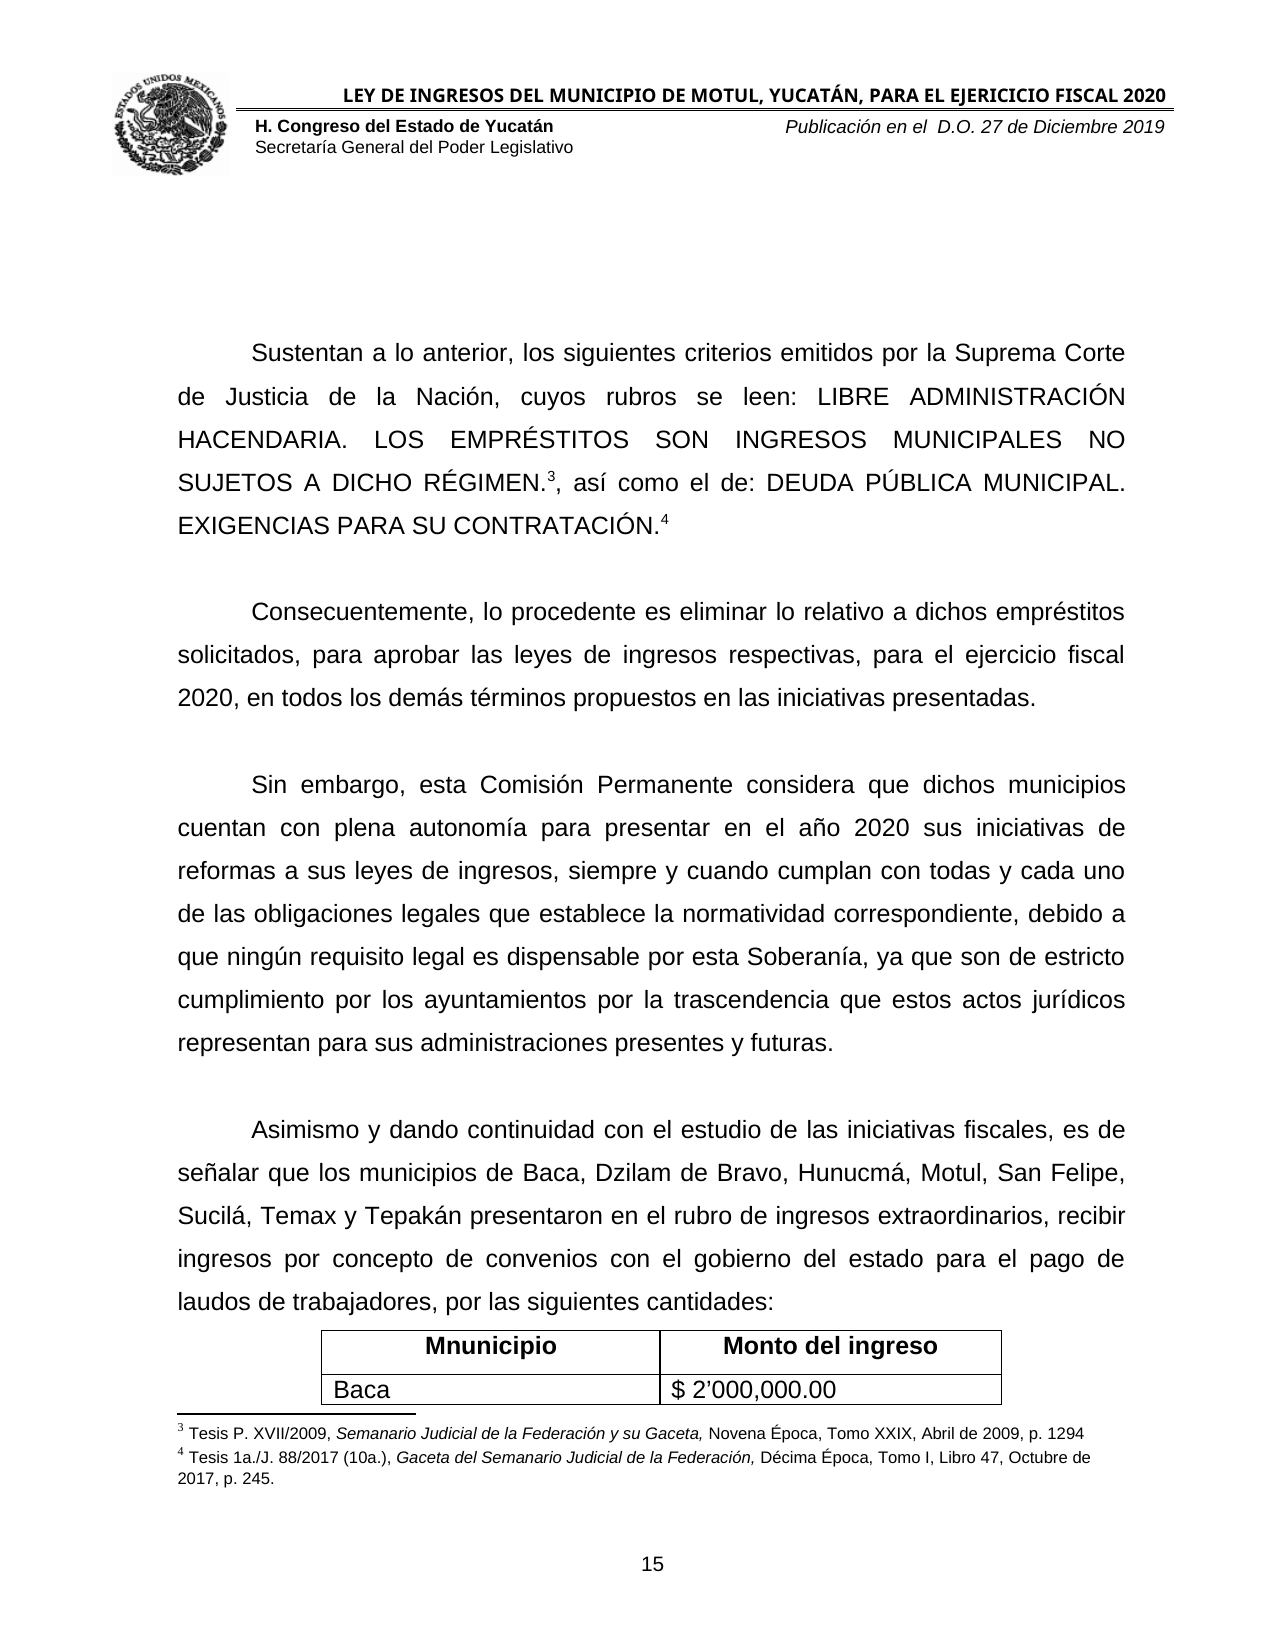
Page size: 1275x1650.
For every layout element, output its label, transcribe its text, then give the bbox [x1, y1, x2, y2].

text Sustentan a lo anterior, los siguientes criterios emitidos por la Suprema Corte de Justicia de la Nación, cuyos rubros se leen: LIBRE ADMINISTRACIÓN HACENDARIA. LOS EMPRÉSTITOS SON INGRESOS MUNICIPALES NO SUJETOS A DICHO RÉGIMEN., así como el de: DEUDA PÚBLICA MUNICIPAL. EXIGENCIAS PARA SU CONTRATACIÓN. [177, 338, 1127, 540]
text Sin embargo, esta Comisión Permanente considera que dichos municipios cuentan con plena autonomía para presentar en el año 2020 sus iniciativas de reformas a sus leyes de ingresos, siempre y cuando cumplan con todas y cada uno de las obligaciones legales que establece la normatividad correspondiente, debido a que ningún requisito legal es dispensable por esta Soberanía, ya que son de estricto cumplimiento por los ayuntamientos por la trascendencia que estos actos jurídicos representan para sus administraciones presentes y futuras. [177, 770, 1127, 1057]
table_cell $ 2’000,000.00 [661, 1375, 1001, 1404]
table_header Monto del ingreso [661, 1331, 1001, 1374]
table_cell Baca [322, 1375, 659, 1404]
text Asimismo y dando continuidad con el estudio de las iniciativas fiscales, es de señalar que los municipios de Baca, Dzilam de Bravo, Hunucmá, Motul, San Felipe, Sucilá, Temax y Tepakán presentaron en el rubro de ingresos extraordinarios, recibir ingresos por concepto de convenios con el gobierno del estado para el pago de laudos de trabajadores, por las siguientes cantidades: [177, 1115, 1127, 1316]
text Consecuentemente, lo procedente es eliminar lo relativo a dichos empréstitos solicitados, para aprobar las leyes de ingresos respectivas, para el ejercicio fiscal 2020, en todos los demás términos propuestos en las iniciativas presentadas. [177, 597, 1127, 712]
table_header Mnunicipio [322, 1331, 659, 1374]
